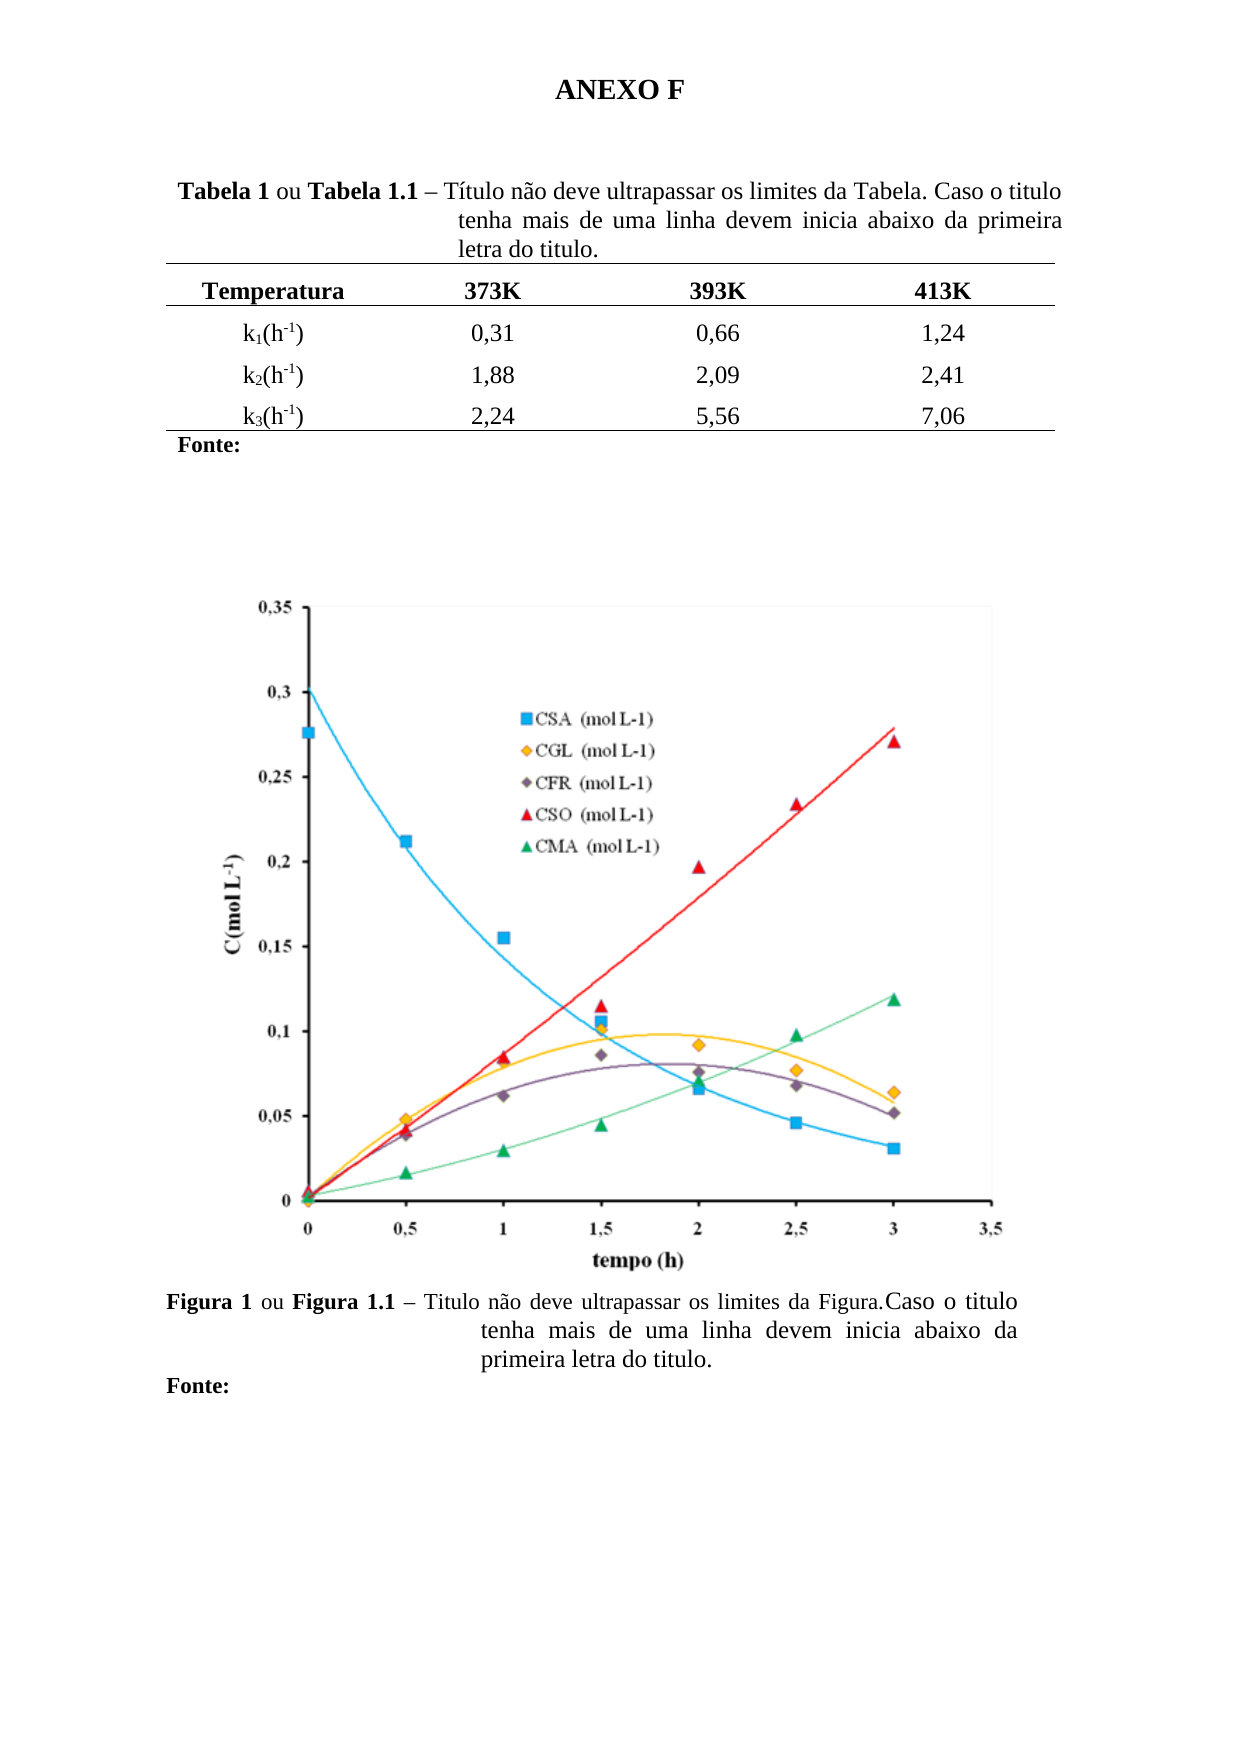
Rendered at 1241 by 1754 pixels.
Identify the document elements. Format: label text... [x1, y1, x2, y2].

text Tabela 1 ou Tabela 1.1 – Título não deve ultrapassar os limites da Tabela. Caso o titulo tenha mais de uma linha devem inicia abaixo da primeira letra do titulo. [177, 176, 1063, 263]
table_header 373K [380, 264, 605, 305]
table_header Temperatura [166, 264, 380, 305]
table_cell k1(h-1) [166, 306, 380, 347]
table_header Figura 1 ou Figura 1.1 – Titulo não deve ultrapassar os limites da Figura.Caso o titulo tenha mais de uma linha devem inicia abaixo da primeira letra do titulo. Fonte: [155, 1286, 1029, 1399]
table_cell 2,09 [605, 347, 830, 388]
table_cell k2(h-1) [166, 347, 380, 388]
table_header 393K [605, 264, 830, 305]
picture [214, 571, 1026, 1287]
table_header 413K [830, 264, 1055, 305]
table_cell 0,66 [605, 306, 830, 347]
table_cell 1,88 [380, 347, 605, 388]
table_cell 5,56 [605, 389, 830, 430]
table_cell k3(h-1) [166, 389, 380, 430]
text Fonte: [177, 431, 1063, 457]
table_cell 0,31 [380, 306, 605, 347]
table_cell 1,24 [830, 306, 1055, 347]
table_cell 7,06 [830, 389, 1055, 430]
table_cell 2,41 [830, 347, 1055, 388]
table_cell 2,24 [380, 389, 605, 430]
